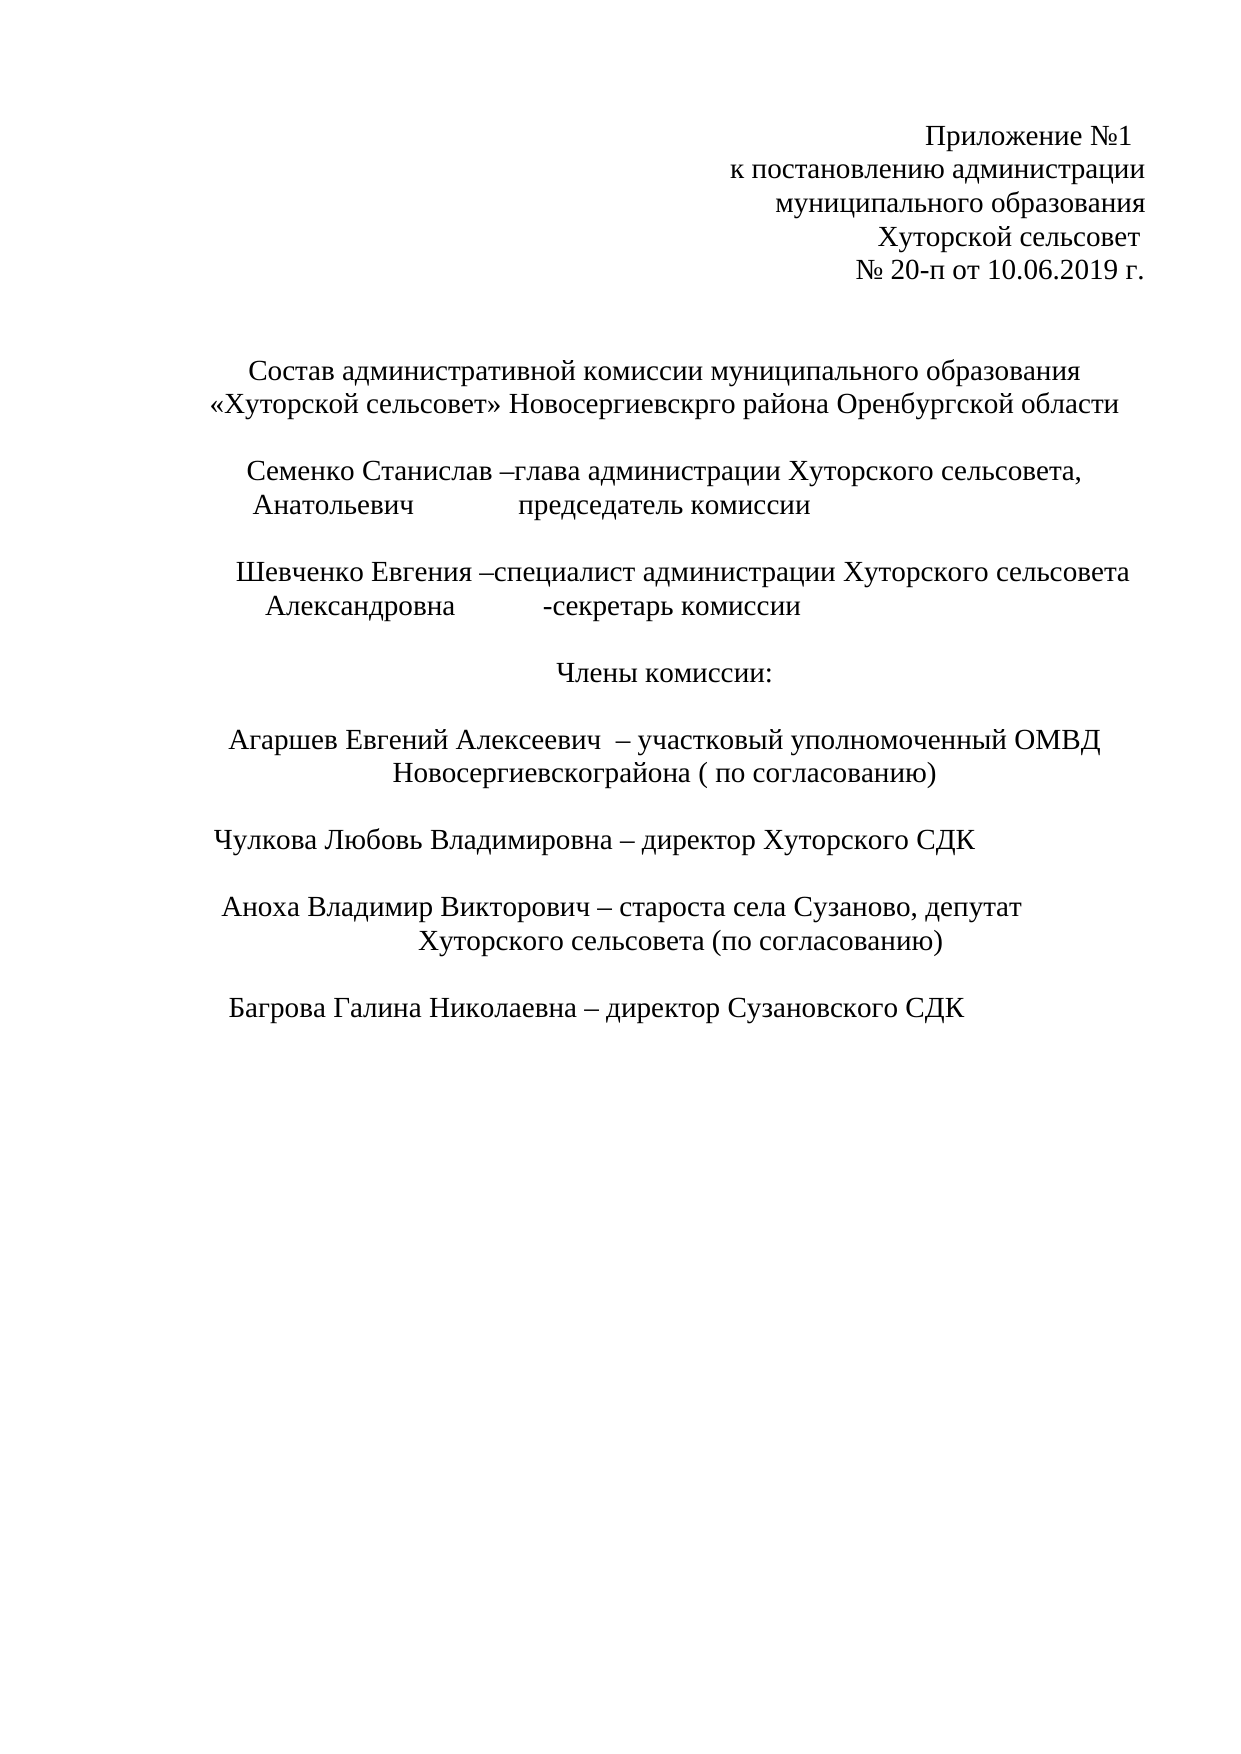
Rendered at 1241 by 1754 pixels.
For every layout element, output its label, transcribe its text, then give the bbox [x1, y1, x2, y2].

text Багрова Галина Николаевна – директор Сузановского СДК [177, 990, 1152, 1024]
text Шевченко Евгения –специалист администрации Хуторского сельсовета [177, 554, 1152, 588]
text Анатольевич председатель комиссии [177, 487, 1152, 521]
text Семенко Станислав –глава администрации Хуторского сельсовета, [177, 453, 1152, 487]
text муниципального образования [177, 185, 1152, 219]
text Агаршев Евгений Алексеевич – участковый уполномоченный ОМВД Новосергиевскограйона ( по согласованию) [177, 722, 1152, 789]
text Александровна -секретарь комиссии [177, 588, 1152, 621]
text № 20-п от 10.06.2019 г. [177, 252, 1152, 286]
text Члены комиссии: [177, 655, 1152, 688]
text Состав административной комиссии муниципального образования «Хуторской сельсовет» Новосергиевскрго района Оренбургской области [177, 319, 1152, 420]
text Хуторского сельсовета (по согласованию) [177, 923, 1152, 957]
text Хуторской сельсовет [177, 219, 1152, 252]
text к постановлению администрации [693, 152, 1152, 185]
text Аноха Владимир Викторович – староста села Сузаново, депутат [177, 889, 1152, 923]
text Чулкова Любовь Владимировна – директор Хуторского СДК [177, 822, 1152, 856]
text Приложение №1 [693, 118, 1152, 152]
